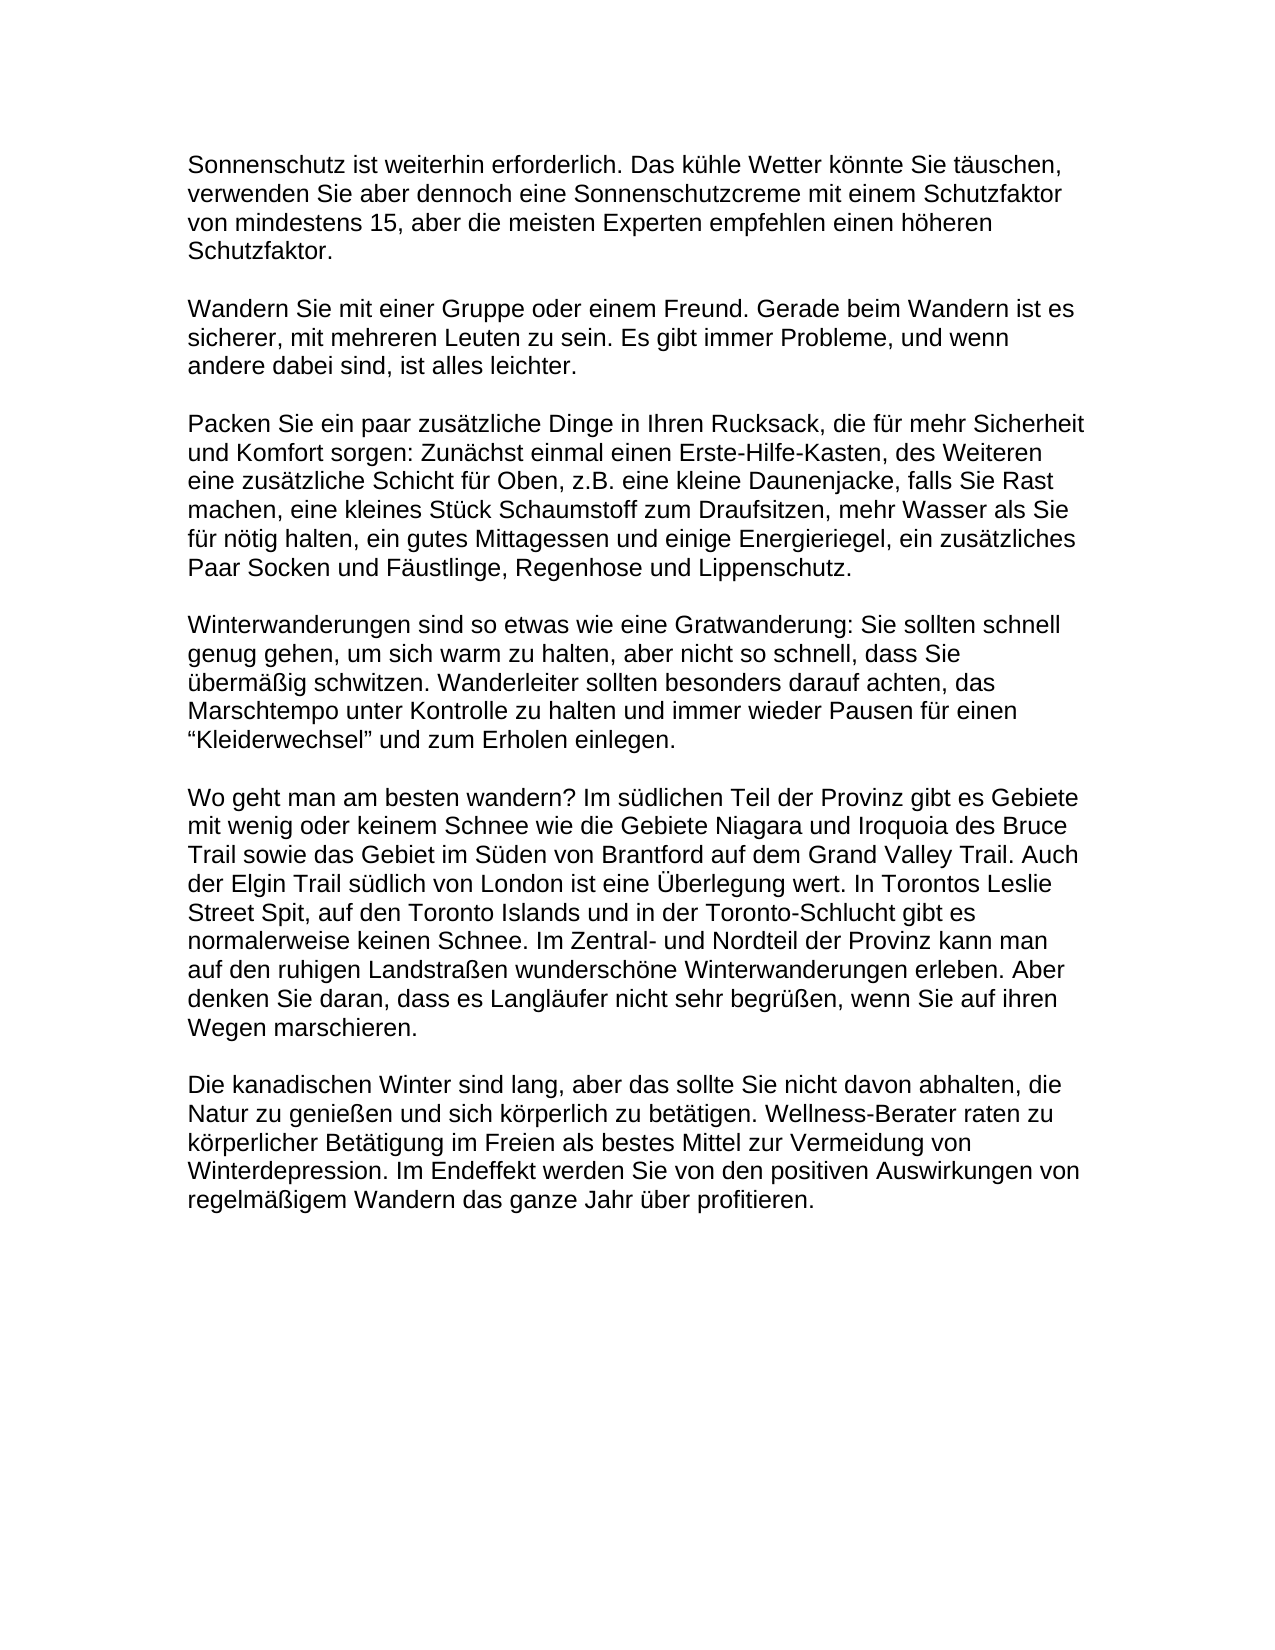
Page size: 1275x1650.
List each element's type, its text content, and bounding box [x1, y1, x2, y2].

text Packen Sie ein paar zusätzliche Dinge in Ihren Rucksack, die für mehr Sicherheit und Komfort sorgen: Zunächst einmal einen Erste-Hilfe-Kasten, des Weiteren eine zusätzliche Schicht für Oben, z.B. eine kleine Daunenjacke, falls Sie Rast machen, eine kleines Stück Schaumstoff zum Draufsitzen, mehr Wasser als Sie für nötig halten, ein gutes Mittagessen und einige Energieriegel, ein zusätzliches Paar Socken und Fäustlinge, Regenhose und Lippenschutz. [187, 409, 1087, 581]
text Winterwanderungen sind so etwas wie eine Gratwanderung: Sie sollten schnell genug gehen, um sich warm zu halten, aber nicht so schnell, dass Sie übermäßig schwitzen. Wanderleiter sollten besonders darauf achten, das Marschtempo unter Kontrolle zu halten und immer wieder Pausen für einen “Kleiderwechsel” und zum Erholen einlegen. [187, 610, 1087, 754]
text Die kanadischen Winter sind lang, aber das sollte Sie nicht davon abhalten, die Natur zu genießen und sich körperlich zu betätigen. Wellness-Berater raten zu körperlicher Betätigung im Freien als bestes Mittel zur Vermeidung von Winterdepression. Im Endeffekt werden Sie von den positiven Auswirkungen von regelmäßigem Wandern das ganze Jahr über profitieren. [187, 1070, 1087, 1214]
text Wo geht man am besten wandern? Im südlichen Teil der Provinz gibt es Gebiete mit wenig oder keinem Schnee wie die Gebiete Niagara und Iroquoia des Bruce Trail sowie das Gebiet im Süden von Brantford auf dem Grand Valley Trail. Auch der Elgin Trail südlich von London ist eine Überlegung wert. In Torontos Leslie Street Spit, auf den Toronto Islands und in der Toronto-Schlucht gibt es normalerweise keinen Schnee. Im Zentral- und Nordteil der Provinz kann man auf den ruhigen Landstraßen wunderschöne Winterwanderungen erleben. Aber denken Sie daran, dass es Langläufer nicht sehr begrüßen, wenn Sie auf ihren Wegen marschieren. [187, 782, 1087, 1041]
text Wandern Sie mit einer Gruppe oder einem Freund. Gerade beim Wandern ist es sicherer, mit mehreren Leuten zu sein. Es gibt immer Probleme, und wenn andere dabei sind, ist alles leichter. [187, 294, 1087, 380]
text Sonnenschutz ist weiterhin erforderlich. Das kühle Wetter könnte Sie täuschen, verwenden Sie aber dennoch eine Sonnenschutzcreme mit einem Schutzfaktor von mindestens 15, aber die meisten Experten empfehlen einen höheren Schutzfaktor. [187, 150, 1087, 265]
